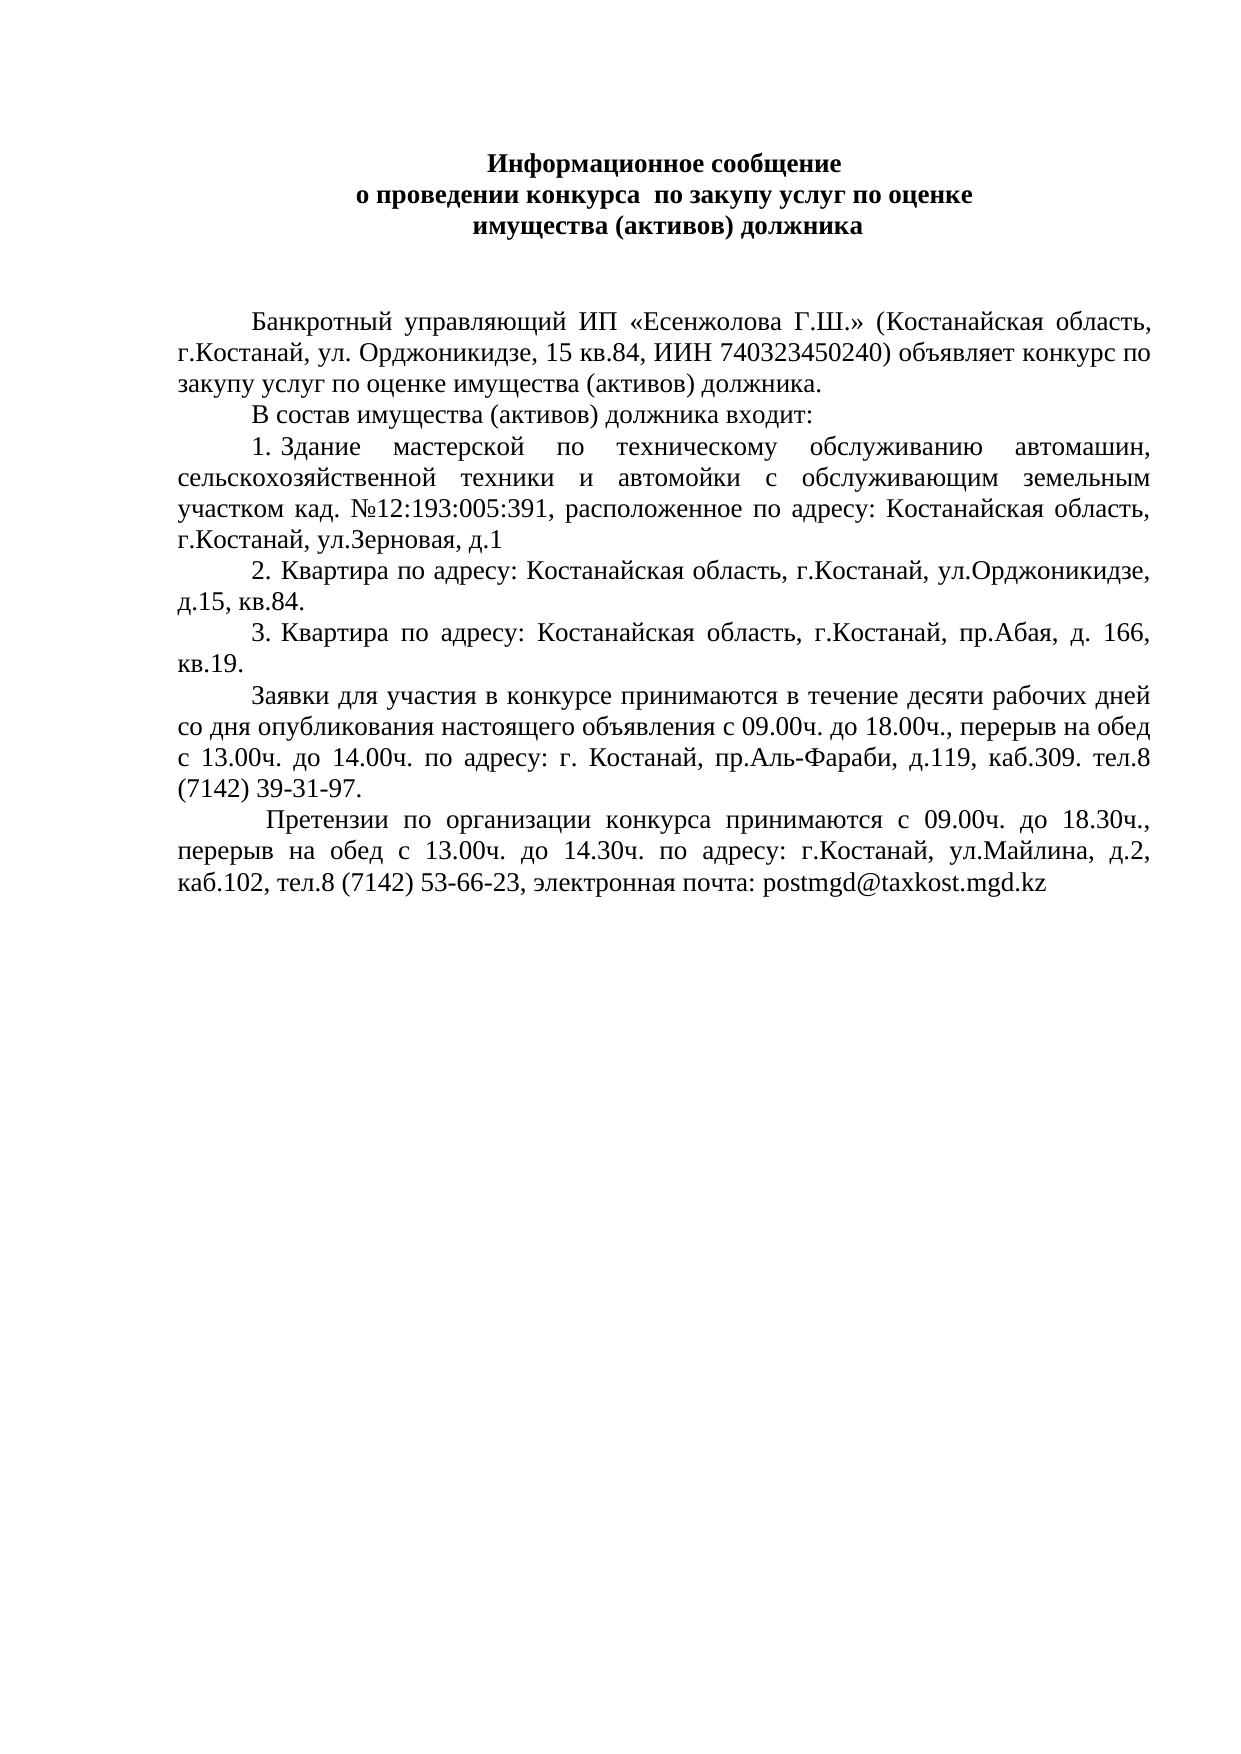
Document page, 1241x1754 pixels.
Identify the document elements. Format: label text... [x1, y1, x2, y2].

text о проведении конкурса по закупу услуг по оценке имущества (активов) должника [177, 178, 1152, 240]
list Квартира по адресу: Костанайская область, г.Костанай, пр.Абая, д. 166, кв.19. [177, 616, 1152, 679]
text Заявки для участия в конкурсе принимаются в течение десяти рабочих дней со дня опубликования настоящего объявления с 09.00ч. до 18.00ч., перерыв на обед с 13.00ч. до 14.00ч. по адресу: г. Костанай, пр.Аль-Фараби, д.119, каб.309. тел.8 (7142) 39-31-97. [177, 679, 1152, 803]
text Претензии по организации конкурса принимаются с 09.00ч. до 18.30ч., перерыв на обед с 13.00ч. до 14.30ч. по адресу: г.Костанай, ул.Майлина, д.2, каб.102, тел.8 (7142) 53-66-23, электронная почта: postmgd@taxkost.mgd.kz [177, 803, 1152, 897]
list Здание мастерской по техническому обслуживанию автомашин, сельскохозяйственной техники и автомойки с обслуживающим земельным участком кад. №12:193:005:391, расположенное по адресу: Костанайская область, г.Костанай, ул.Зерновая, д.1 [177, 429, 1152, 554]
text Банкротный управляющий ИП «Есенжолова Г.Ш.» (Костанайская область, г.Костанай, ул. Орджоникидзе, 15 кв.84, ИИН 740323450240) объявляет конкурс по закупу услуг по оценке имущества (активов) должника. [177, 305, 1152, 398]
text В состав имущества (активов) должника входит: [177, 398, 1152, 429]
list Квартира по адресу: Костанайская область, г.Костанай, ул.Орджоникидзе, д.15, кв.84. [177, 554, 1152, 616]
text Информационное сообщение [177, 147, 1152, 178]
